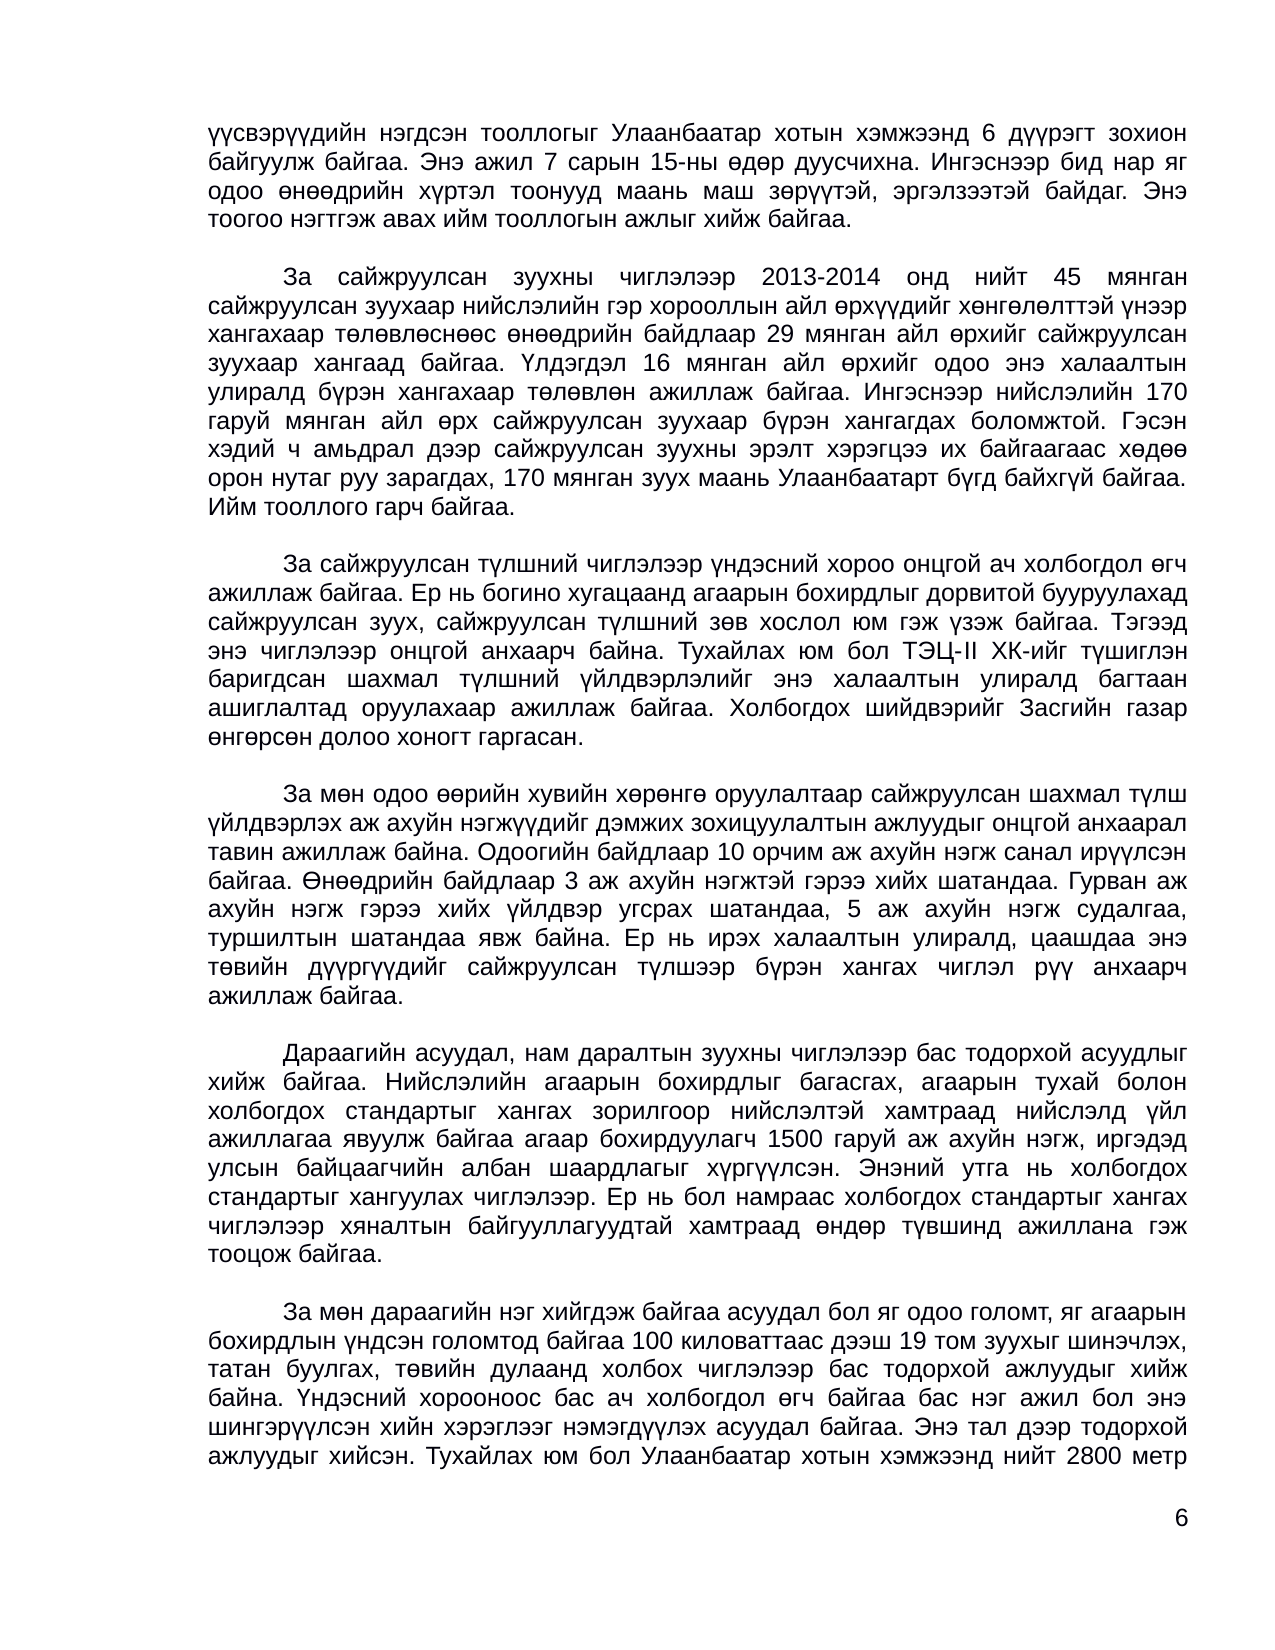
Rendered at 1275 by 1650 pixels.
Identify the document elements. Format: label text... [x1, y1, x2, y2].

text За сайжруулсан түлшний чиглэлээр үндэсний хороо онцгой ач холбогдол өгч ажиллаж байгаа. Ер нь богино хугацаанд агаарын бохирдлыг дорвитой бууруулахад сайжруулсан зуух, сайжруулсан түлшний зөв хослол юм гэж үзэж байгаа. Тэгээд энэ чиглэлээр онцгой анхаарч байна. Тухайлах юм бол ТЭЦ-II ХК-ийг түшиглэн баригдсан шахмал түлшний үйлдвэрлэлийг энэ халаалтын улиралд багтаан ашиглалтад оруулахаар ажиллаж байгаа. Холбогдох шийдвэрийг Засгийн газар өнгөрсөн долоо хоногт гаргасан. [208, 549, 1188, 751]
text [208, 118, 1188, 233]
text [208, 1297, 1188, 1469]
text За мөн одоо өөрийн хувийн хөрөнгө оруулалтаар сайжруулсан шахмал түлш үйлдвэрлэх аж ахуйн нэгжүүдийг дэмжих зохицуулалтын ажлуудыг онцгой анхаарал тавин ажиллаж байна. Одоогийн байдлаар 10 орчим аж ахуйн нэгж санал ирүүлсэн байгаа. Өнөөдрийн байдлаар 3 аж ахуйн нэгжтэй гэрээ хийх шатандаа. Гурван аж ахуйн нэгж гэрээ хийх үйлдвэр угсрах шатандаа, 5 аж ахуйн нэгж судалгаа, туршилтын шатандаа явж байна. Ер нь ирэх халаалтын улиралд, цаашдаа энэ төвийн дүүргүүдийг сайжруулсан түлшээр бүрэн хангах чиглэл рүү анхаарч ажиллаж байгаа. [208, 779, 1188, 1009]
text Дараагийн асуудал, нам даралтын зуухны чиглэлээр бас тодорхой асуудлыг хийж байгаа. Нийслэлийн агаарын бохирдлыг багасгах, агаарын тухай болон холбогдох стандартыг хангах зорилгоор нийслэлтэй хамтраад нийслэлд үйл ажиллагаа явуулж байгаа агаар бохирдуулагч 1500 гаруй аж ахуйн нэгж, иргэдэд улсын байцаагчийн албан шаардлагыг хүргүүлсэн. Энэний утга нь холбогдох стандартыг хангуулах чиглэлээр. Ер нь бол намраас холбогдох стандартыг хангах чиглэлээр хяналтын байгууллагуудтай хамтраад өндөр түвшинд ажиллана гэж тооцож байгаа. [208, 1038, 1188, 1268]
text За сайжруулсан зуухны чиглэлээр 2013-2014 онд нийт 45 мянган сайжруулсан зуухаар нийслэлийн гэр хорооллын айл өрхүүдийг хөнгөлөлттэй үнээр хангахаар төлөвлөснөөс өнөөдрийн байдлаар 29 мянган айл өрхийг сайжруулсан зуухаар хангаад байгаа. Үлдэгдэл 16 мянган айл өрхийг одоо энэ халаалтын улиралд бүрэн хангахаар төлөвлөн ажиллаж байгаа. Ингэснээр нийслэлийн 170 гаруй мянган айл өрх сайжруулсан зуухаар бүрэн хангагдах боломжтой. Гэсэн хэдий ч амьдрал дээр сайжруулсан зуухны эрэлт хэрэгцээ их байгаагаас хөдөө орон нутаг руу зарагдах, 170 мянган зуух маань Улаанбаатарт бүгд байхгүй байгаа. Ийм тооллого гарч байгаа. [208, 262, 1188, 521]
